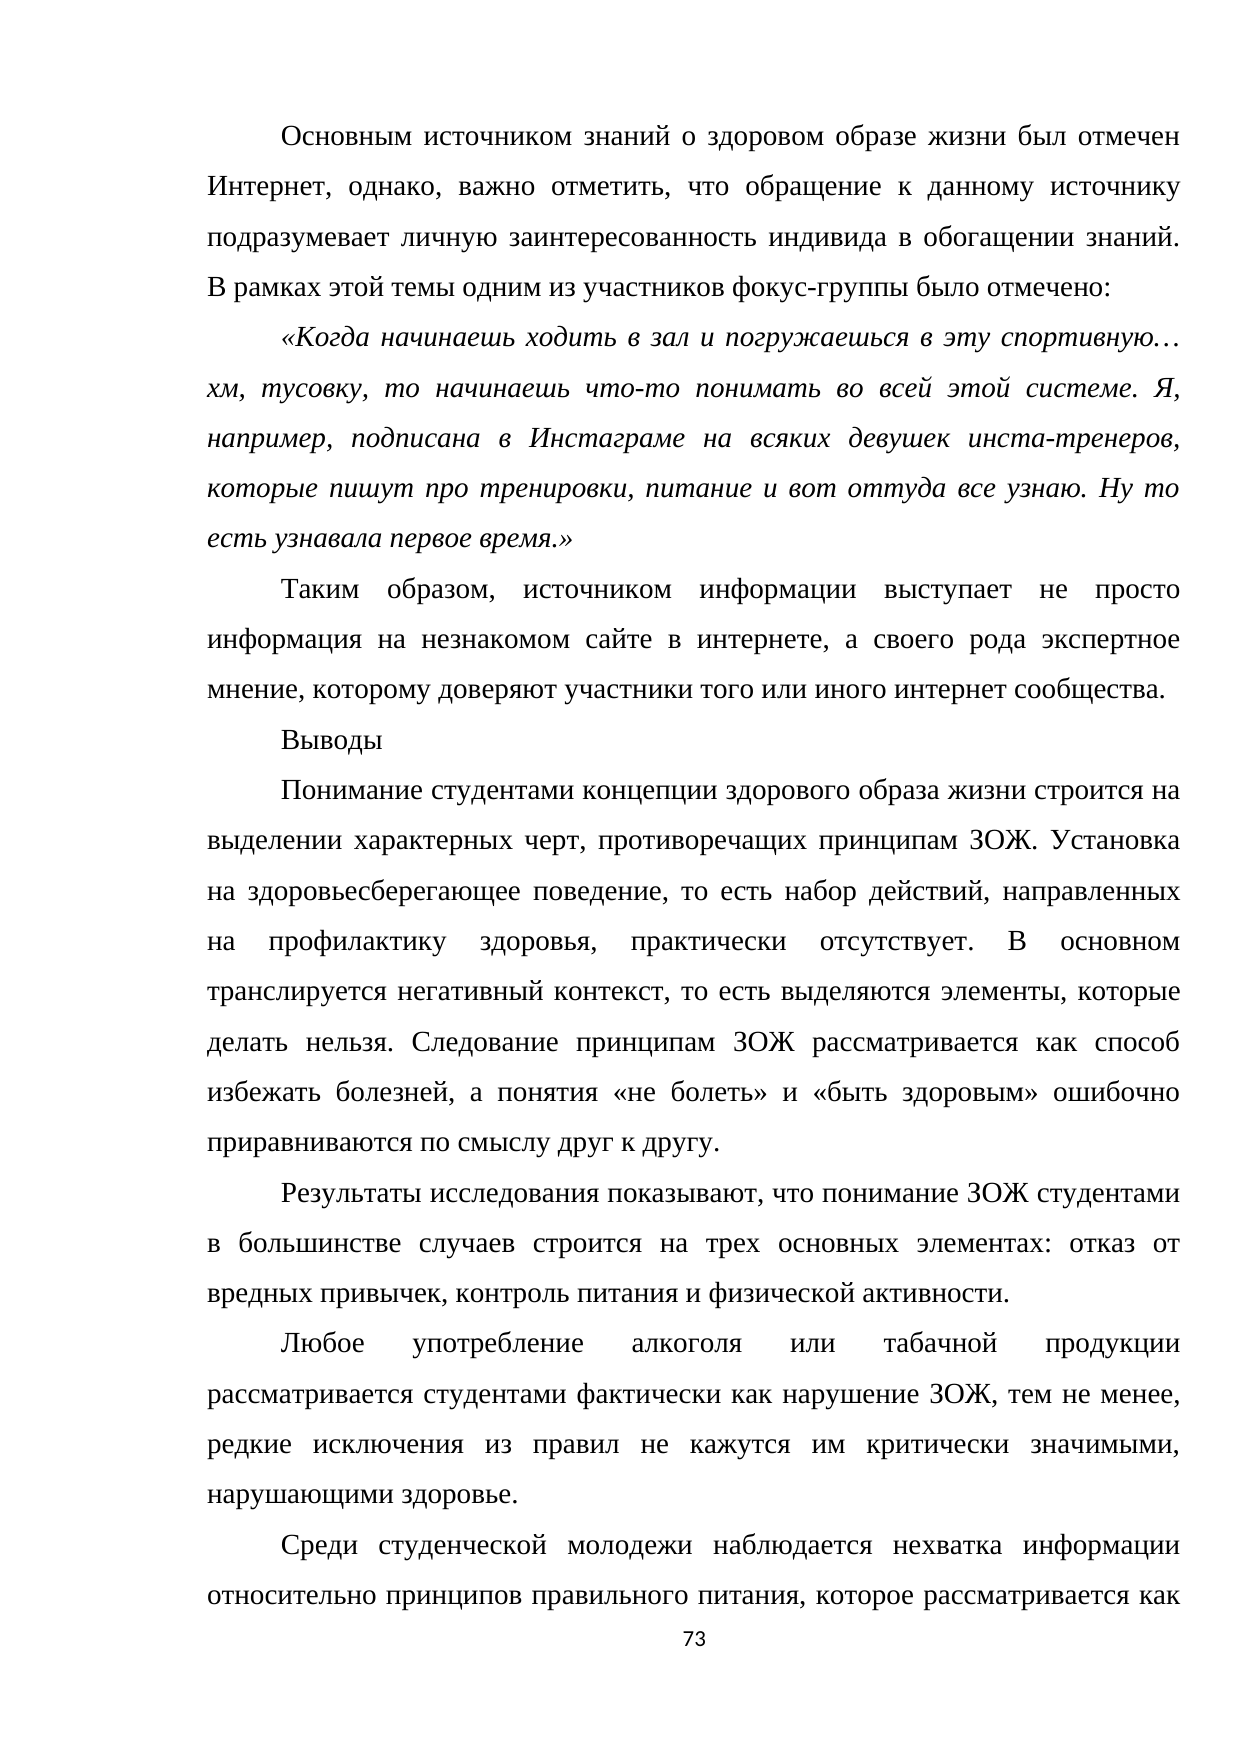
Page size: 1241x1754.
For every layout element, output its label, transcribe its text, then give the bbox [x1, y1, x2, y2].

text Результаты исследования показывают, что понимание ЗОЖ студентами в большинстве случаев строится на трех основных элементах: отказ от вредных привычек, контроль питания и физической активности. [207, 1175, 1181, 1309]
text «Когда начинаешь ходить в зал и погружаешься в эту спортивную… хм, тусовку, то начинаешь что-то понимать во всей этой системе. Я, например, подписана в Инстаграме на всяких девушек инста-тренеров, которые пишут про тренировки, питание и вот оттуда все узнаю. Ну то есть узнавала первое время.» [207, 319, 1181, 554]
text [207, 1527, 1181, 1611]
text Любое употребление алкоголя или табачной продукции рассматривается студентами фактически как нарушение ЗОЖ, тем не менее, редкие исключения из правил не кажутся им критически значимыми, нарушающими здоровье. [207, 1326, 1181, 1510]
text Выводы [207, 722, 1181, 755]
text Основным источником знаний о здоровом образе жизни был отмечен Интернет, однако, важно отметить, что обращение к данному источнику подразумевает личную заинтересованность индивида в обогащении знаний. В рамках этой темы одним из участников фокус-группы было отмечено: [207, 118, 1181, 303]
text Таким образом, источником информации выступает не просто информация на незнакомом сайте в интернете, а своего рода экспертное мнение, которому доверяют участники того или иного интернет сообщества. [207, 571, 1181, 705]
text Понимание студентами концепции здорового образа жизни строится на выделении характерных черт, противоречащих принципам ЗОЖ. Установка на здоровьесберегающее поведение, то есть набор действий, направленных на профилактику здоровья, практически отсутствует. В основном транслируется негативный контекст, то есть выделяются элементы, которые делать нельзя. Следование принципам ЗОЖ рассматривается как способ избежать болезней, а понятия «не болеть» и «быть здоровым» ошибочно приравниваются по смыслу друг к другу. [207, 772, 1181, 1158]
